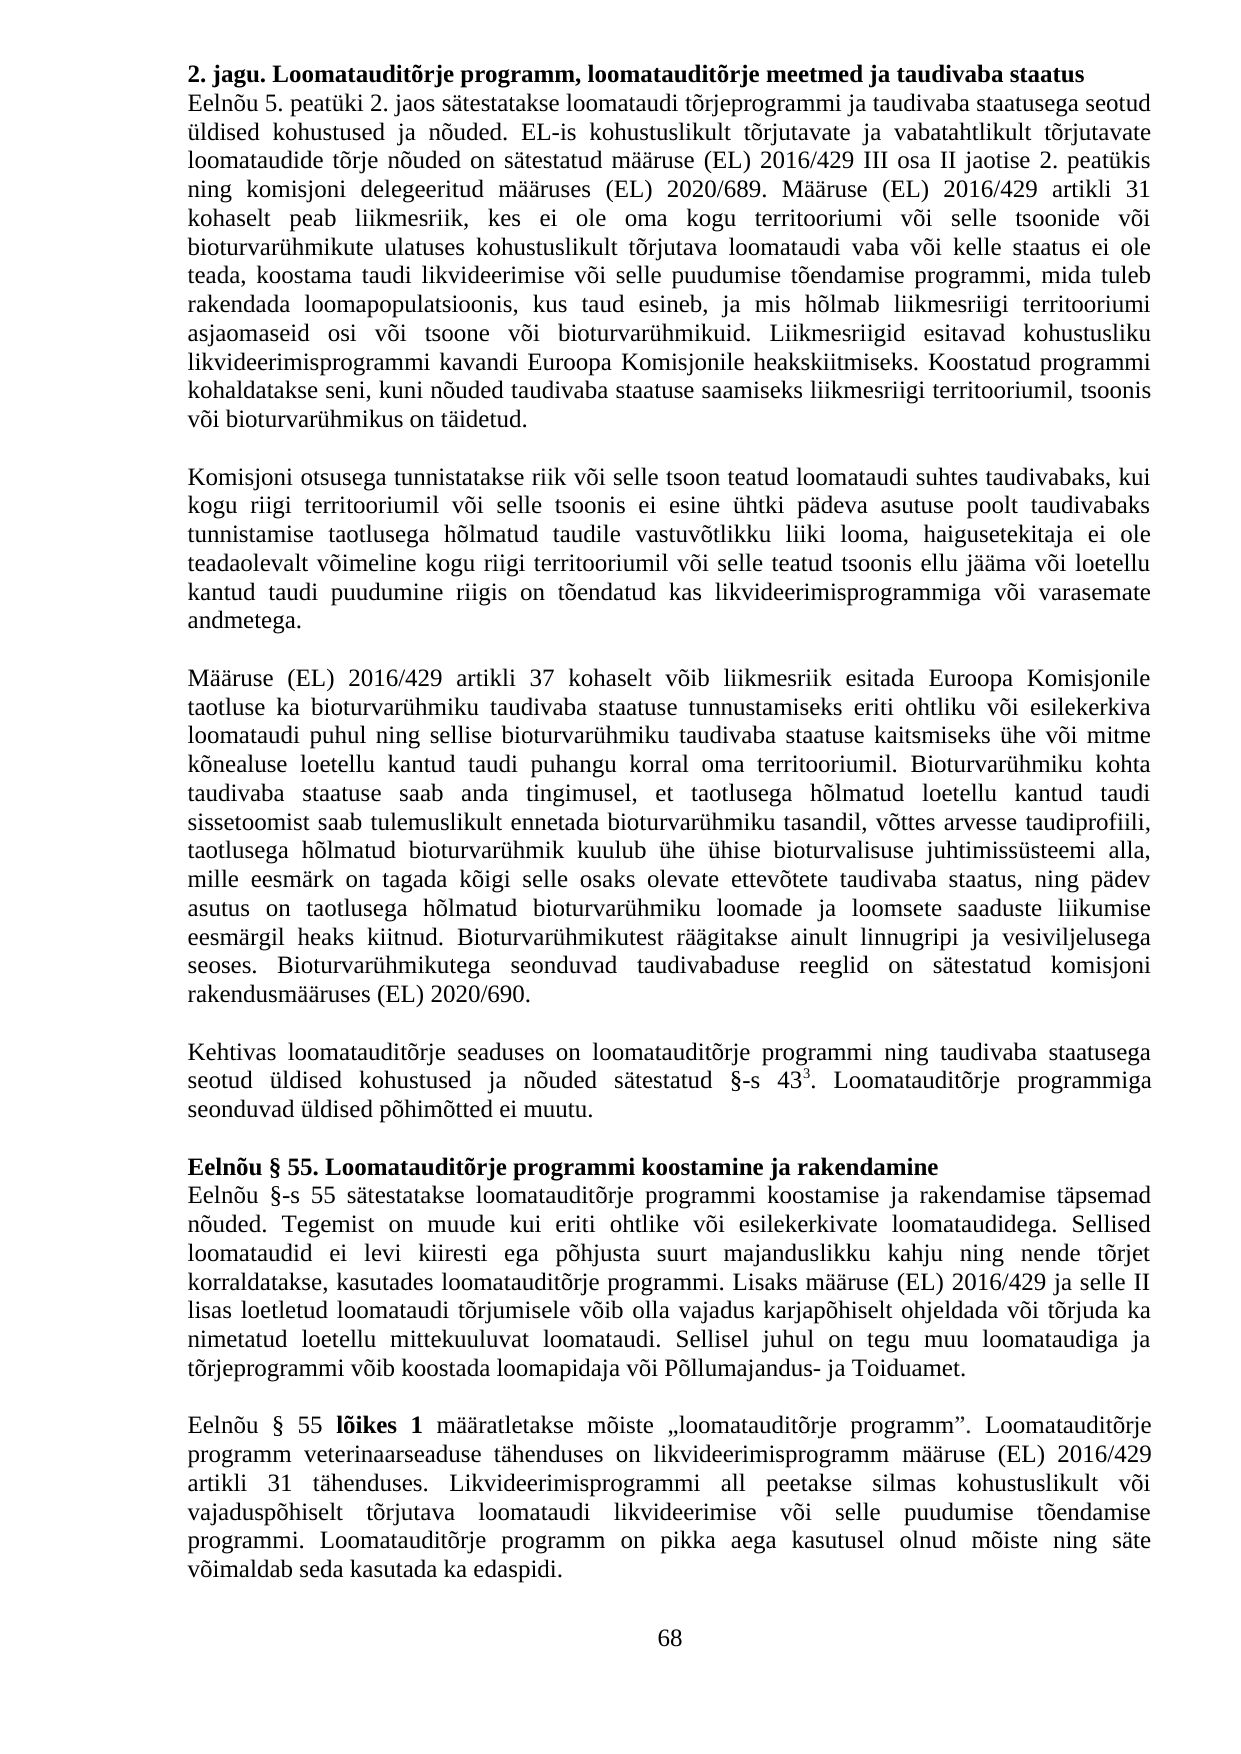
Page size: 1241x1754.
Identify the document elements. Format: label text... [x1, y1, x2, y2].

text Eelnõu §-s 55 sätestatakse loomatauditõrje programmi koostamise ja rakendamise täpsemad nõuded. Tegemist on muude kui eriti ohtlike või esilekerkivate loomataudidega. Sellised loomataudid ei levi kiiresti ega põhjusta suurt majanduslikku kahju ning nende tõrjet korraldatakse, kasutades loomatauditõrje programmi. Lisaks määruse (EL) 2016/429 ja selle II lisas loetletud loomataudi tõrjumisele võib olla vajadus karjapõhiselt ohjeldada või tõrjuda ka nimetatud loetellu mittekuuluvat loomataudi. Sellisel juhul on tegu muu loomataudiga ja tõrjeprogrammi võib koostada loomapidaja või Põllumajandus- ja Toiduamet. [187, 1180, 1152, 1382]
text Eelnõu 5. peatüki 2. jaos sätestatakse loomataudi tõrjeprogrammi ja taudivaba staatusega seotud üldised kohustused ja nõuded. EL-is kohustuslikult tõrjutavate ja vabatahtlikult tõrjutavate loomataudide tõrje nõuded on sätestatud määruse (EL) 2016/429 III osa II jaotise 2. peatükis ning komisjoni delegeeritud määruses (EL) 2020/689. Määruse (EL) 2016/429 artikli 31 kohaselt peab liikmesriik, kes ei ole oma kogu territooriumi või selle tsoonide või bioturvarühmikute ulatuses kohustuslikult tõrjutava loomataudi vaba või kelle staatus ei ole teada, koostama taudi likvideerimise või selle puudumise tõendamise programmi, mida tuleb rakendada loomapopulatsioonis, kus taud esineb, ja mis hõlmab liikmesriigi territooriumi asjaomaseid osi või tsoone või bioturvarühmikuid. Liikmesriigid esitavad kohustusliku likvideerimisprogrammi kavandi Euroopa Komisjonile heakskiitmiseks. Koostatud programmi kohaldatakse seni, kuni nõuded taudivaba staatuse saamiseks liikmesriigi territooriumil, tsoonis või bioturvarühmikus on täidetud. [187, 88, 1152, 433]
text Eelnõu § 55 lõikes 1 määratletakse mõiste „loomatauditõrje programm”. Loomatauditõrje programm veterinaarseaduse tähenduses on likvideerimisprogramm määruse (EL) 2016/429 artikli 31 tähenduses. Likvideerimisprogrammi all peetakse silmas kohustuslikult või vajaduspõhiselt tõrjutava loomataudi likvideerimise või selle puudumise tõendamise programmi. Loomatauditõrje programm on pikka aega kasutusel olnud mõiste ning säte võimaldab seda kasutada ka edaspidi. [187, 1410, 1152, 1583]
text Komisjoni otsusega tunnistatakse riik või selle tsoon teatud loomataudi suhtes taudivabaks, kui kogu riigi territooriumil või selle tsoonis ei esine ühtki pädeva asutuse poolt taudivabaks tunnistamise taotlusega hõlmatud taudile vastuvõtlikku liiki looma, haigusetekitaja ei ole teadaolevalt võimeline kogu riigi territooriumil või selle teatud tsoonis ellu jääma või loetellu kantud taudi puudumine riigis on tõendatud kas likvideerimisprogrammiga või varasemate andmetega. [187, 462, 1152, 634]
subtitle 2. jagu. Loomatauditõrje programm, loomatauditõrje meetmed ja taudivaba staatus [187, 59, 1152, 88]
text Määruse (EL) 2016/429 artikli 37 kohaselt võib liikmesriik esitada Euroopa Komisjonile taotluse ka bioturvarühmiku taudivaba staatuse tunnustamiseks eriti ohtliku või esilekerkiva loomataudi puhul ning sellise bioturvarühmiku taudivaba staatuse kaitsmiseks ühe või mitme kõnealuse loetellu kantud taudi puhangu korral oma territooriumil. Bioturvarühmiku kohta taudivaba staatuse saab anda tingimusel, et taotlusega hõlmatud loetellu kantud taudi sissetoomist saab tulemuslikult ennetada bioturvarühmiku tasandil, võttes arvesse taudiprofiili, taotlusega hõlmatud bioturvarühmik kuulub ühe ühise bioturvalisuse juhtimissüsteemi alla, mille eesmärk on tagada kõigi selle osaks olevate ettevõtete taudivaba staatus, ning pädev asutus on taotlusega hõlmatud bioturvarühmiku loomade ja loomsete saaduste liikumise eesmärgil heaks kiitnud. Bioturvarühmikutest räägitakse ainult linnugripi ja vesiviljelusega seoses. Bioturvarühmikutega seonduvad taudivabaduse reeglid on sätestatud komisjoni rakendusmääruses (EL) 2020/690. [187, 663, 1152, 1008]
subtitle Eelnõu § 55. Loomatauditõrje programmi koostamine ja rakendamine [187, 1152, 1152, 1180]
text Kehtivas loomatauditõrje seaduses on loomatauditõrje programmi ning taudivaba staatusega seotud üldised kohustused ja nõuded sätestatud §-s 433. Loomatauditõrje programmiga seonduvad üldised põhimõtted ei muutu. [187, 1037, 1152, 1123]
